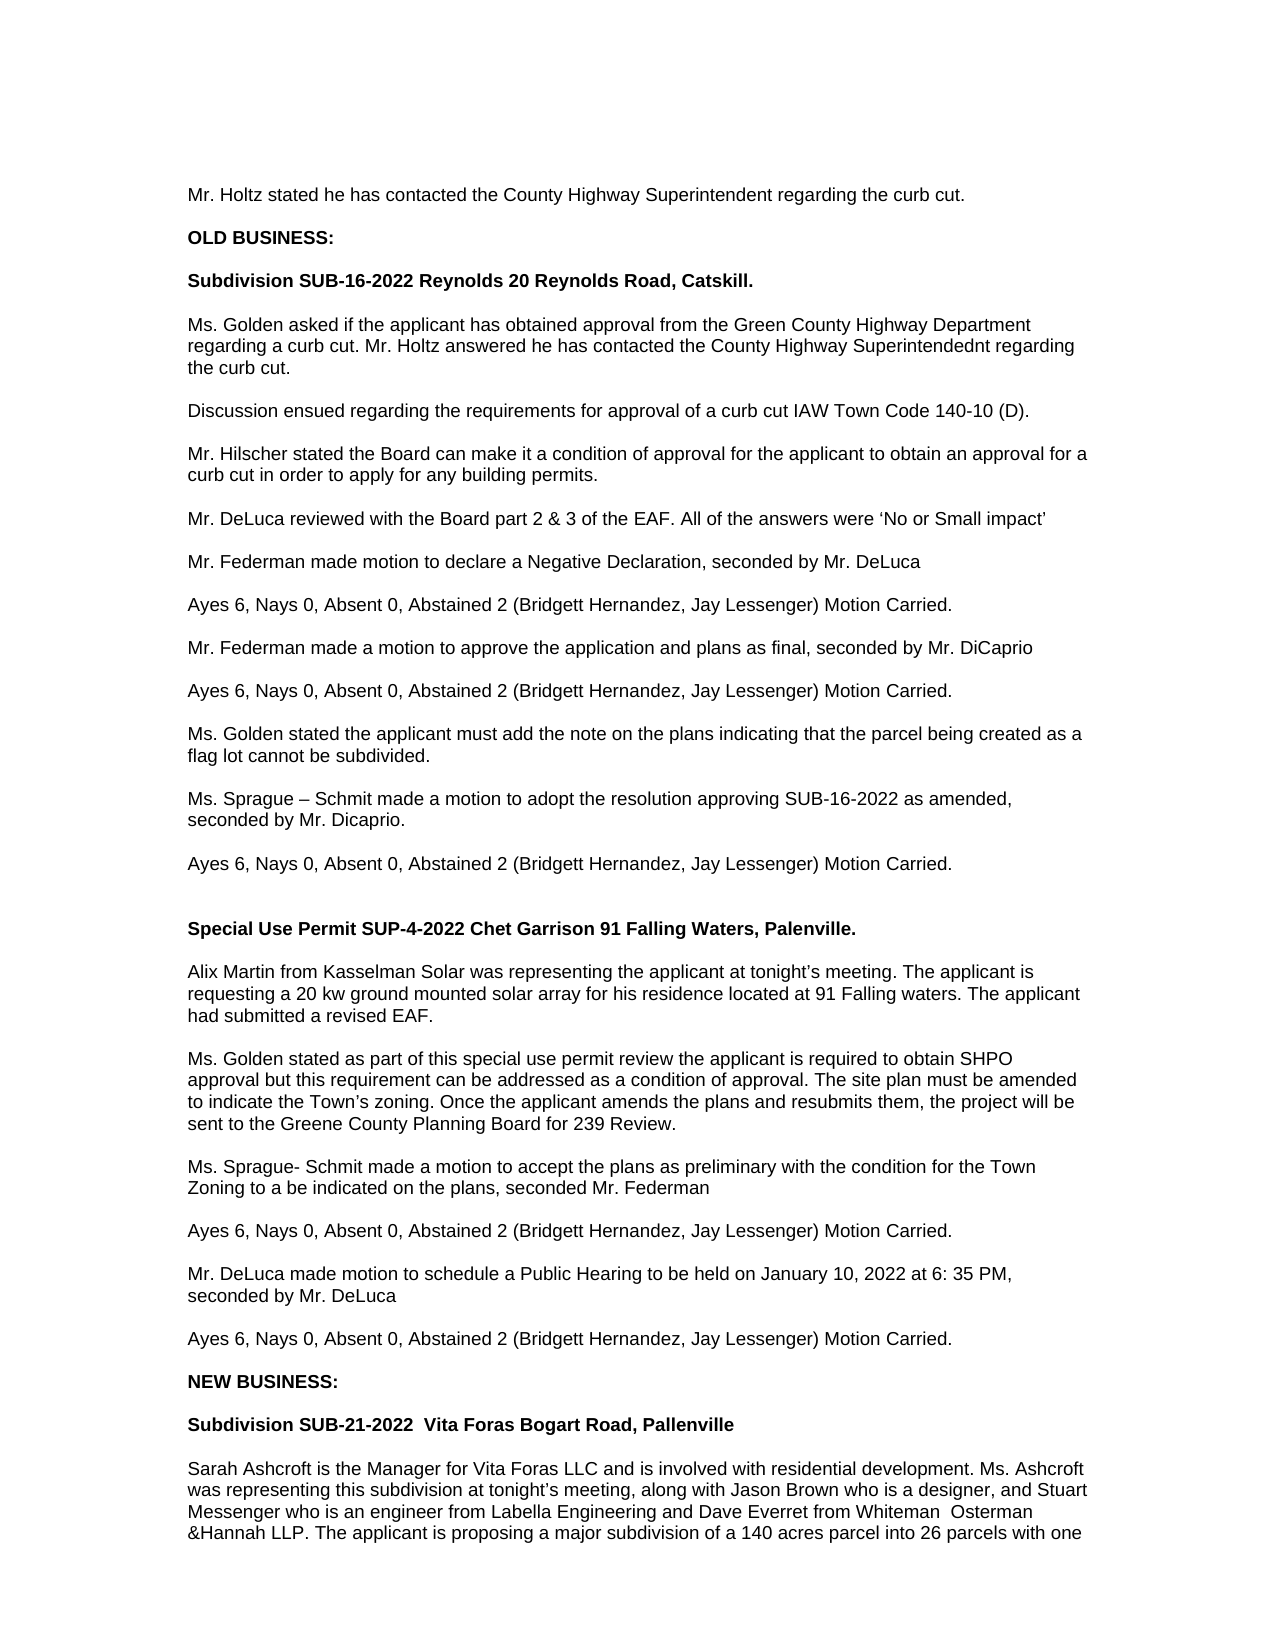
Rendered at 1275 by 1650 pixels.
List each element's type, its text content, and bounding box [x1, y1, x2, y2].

text Mr. Holtz stated he has contacted the County Highway Superintendent regarding the curb cut. [187, 184, 1087, 206]
text Ayes 6, Nays 0, Absent 0, Abstained 2 (Bridgett Hernandez, Jay Lessenger) Motion Carried. [187, 594, 1087, 615]
text Ms. Golden stated as part of this special use permit review the applicant is required to obtain SHPO approval but this requirement can be addressed as a condition of approval. The site plan must be amended to indicate the Town’s zoning. Once the applicant amends the plans and resubmits them, the project will be sent to the Greene County Planning Board for 239 Review. [187, 1048, 1087, 1134]
text Ms. Sprague – Schmit made a motion to adopt the resolution approving SUB-16-2022 as amended, seconded by Mr. Dicaprio. [187, 788, 1087, 831]
text Ms. Golden asked if the applicant has obtained approval from the Green County Highway Department regarding a curb cut. Mr. Holtz answered he has contacted the County Highway Superintendednt regarding the curb cut. [187, 313, 1087, 378]
text Subdivision SUB-16-2022 Reynolds 20 Reynolds Road, Catskill. [187, 270, 1087, 292]
text Mr. DeLuca reviewed with the Board part 2 & 3 of the EAF. All of the answers were ‘No or Small impact’ [187, 507, 1087, 529]
text Mr. DeLuca made motion to schedule a Public Hearing to be held on January 10, 2022 at 6: 35 PM, seconded by Mr. DeLuca [187, 1263, 1087, 1306]
text OLD BUSINESS: [187, 227, 1087, 249]
text Mr. Federman made a motion to approve the application and plans as final, seconded by Mr. DiCaprio [187, 637, 1087, 658]
text Ayes 6, Nays 0, Absent 0, Abstained 2 (Bridgett Hernandez, Jay Lessenger) Motion Carried. [187, 1220, 1087, 1242]
text Ayes 6, Nays 0, Absent 0, Abstained 2 (Bridgett Hernandez, Jay Lessenger) Motion Carried. [187, 1328, 1087, 1349]
text Discussion ensued regarding the requirements for approval of a curb cut IAW Town Code 140-10 (D). [187, 399, 1087, 421]
text Subdivision SUB-21-2022 Vita Foras Bogart Road, Pallenville [187, 1414, 1087, 1436]
text Ms. Sprague- Schmit made a motion to accept the plans as preliminary with the condition for the Town Zoning to a be indicated on the plans, seconded Mr. Federman [187, 1155, 1087, 1198]
text Special Use Permit SUP-4-2022 Chet Garrison 91 Falling Waters, Palenville. [187, 918, 1087, 940]
text Mr. Federman made motion to declare a Negative Declaration, seconded by Mr. DeLuca [187, 551, 1087, 572]
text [187, 1457, 1087, 1543]
text Ayes 6, Nays 0, Absent 0, Abstained 2 (Bridgett Hernandez, Jay Lessenger) Motion Carried. [187, 852, 1087, 874]
text NEW BUSINESS: [187, 1371, 1087, 1393]
text Ayes 6, Nays 0, Absent 0, Abstained 2 (Bridgett Hernandez, Jay Lessenger) Motion Carried. [187, 680, 1087, 701]
text Ms. Golden stated the applicant must add the note on the plans indicating that the parcel being created as a flag lot cannot be subdivided. [187, 723, 1087, 766]
text Alix Martin from Kasselman Solar was representing the applicant at tonight’s meeting. The applicant is requesting a 20 kw ground mounted solar array for his residence located at 91 Falling waters. The applicant had submitted a revised EAF. [187, 961, 1087, 1026]
text Mr. Hilscher stated the Board can make it a condition of approval for the applicant to obtain an approval for a curb cut in order to apply for any building permits. [187, 443, 1087, 486]
